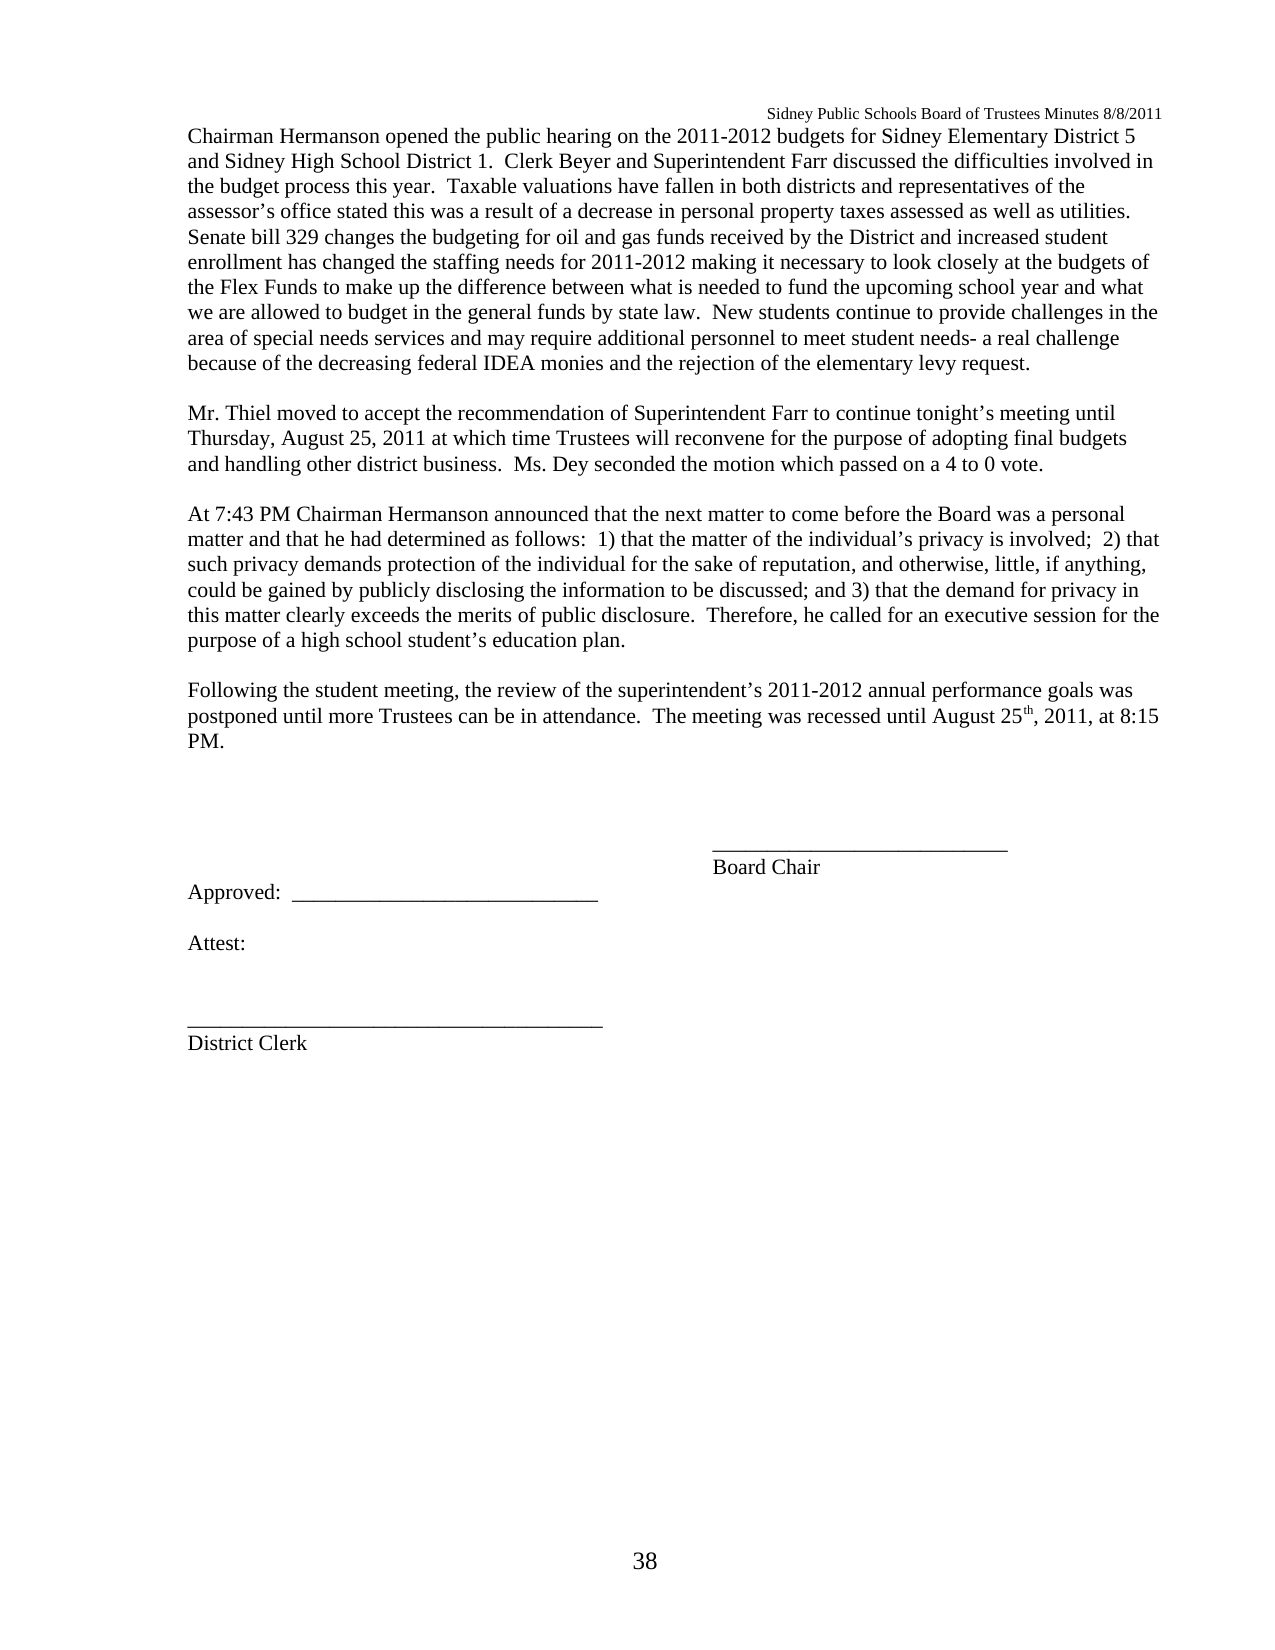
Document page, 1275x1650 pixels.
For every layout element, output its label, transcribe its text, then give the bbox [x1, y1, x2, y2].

text Following the student meeting, the review of the superintendent’s 2011-2012 annual performance goals was postponed until more Trustees can be in attendance. The meeting was recessed until August 25th, 2011, at 8:15 PM. [187, 677, 1162, 753]
text ______________________________________ [187, 1005, 1162, 1030]
text Mr. Thiel moved to accept the recommendation of Superintendent Farr to continue tonight’s meeting until Thursday, August 25, 2011 at which time Trustees will reconvene for the purpose of adopting final budgets and handling other district business. Ms. Dey seconded the motion which passed on a 4 to 0 vote. [187, 400, 1162, 476]
text Board Chair [187, 854, 1162, 879]
text Attest: [187, 929, 1162, 955]
text Approved: ____________________________ [187, 879, 1162, 904]
text At 7:43 PM Chairman Hermanson announced that the next matter to come before the Board was a personal matter and that he had determined as follows: 1) that the matter of the individual’s privacy is involved; 2) that such privacy demands protection of the individual for the sake of reputation, and otherwise, little, if anything, could be gained by publicly disclosing the information to be discussed; and 3) that the demand for privacy in this matter clearly exceeds the merits of public disclosure. Therefore, he called for an executive session for the purpose of a high school student’s education plan. [187, 501, 1162, 652]
text Chairman Hermanson opened the public hearing on the 2011-2012 budgets for Sidney Elementary District 5 and Sidney High School District 1. Clerk Beyer and Superintendent Farr discussed the difficulties involved in the budget process this year. Taxable valuations have fallen in both districts and representatives of the assessor’s office stated this was a result of a decrease in personal property taxes assessed as well as utilities. Senate bill 329 changes the budgeting for oil and gas funds received by the District and increased student enrollment has changed the staffing needs for 2011-2012 making it necessary to look closely at the budgets of the Flex Funds to make up the difference between what is needed to fund the upcoming school year and what we are allowed to budget in the general funds by state law. New students continue to provide challenges in the area of special needs services and may require additional personnel to meet student needs- a real challenge because of the decreasing federal IDEA monies and the rejection of the elementary levy request. [187, 123, 1162, 375]
text District Clerk [187, 1030, 1162, 1056]
text ___________________________ [187, 829, 1162, 854]
